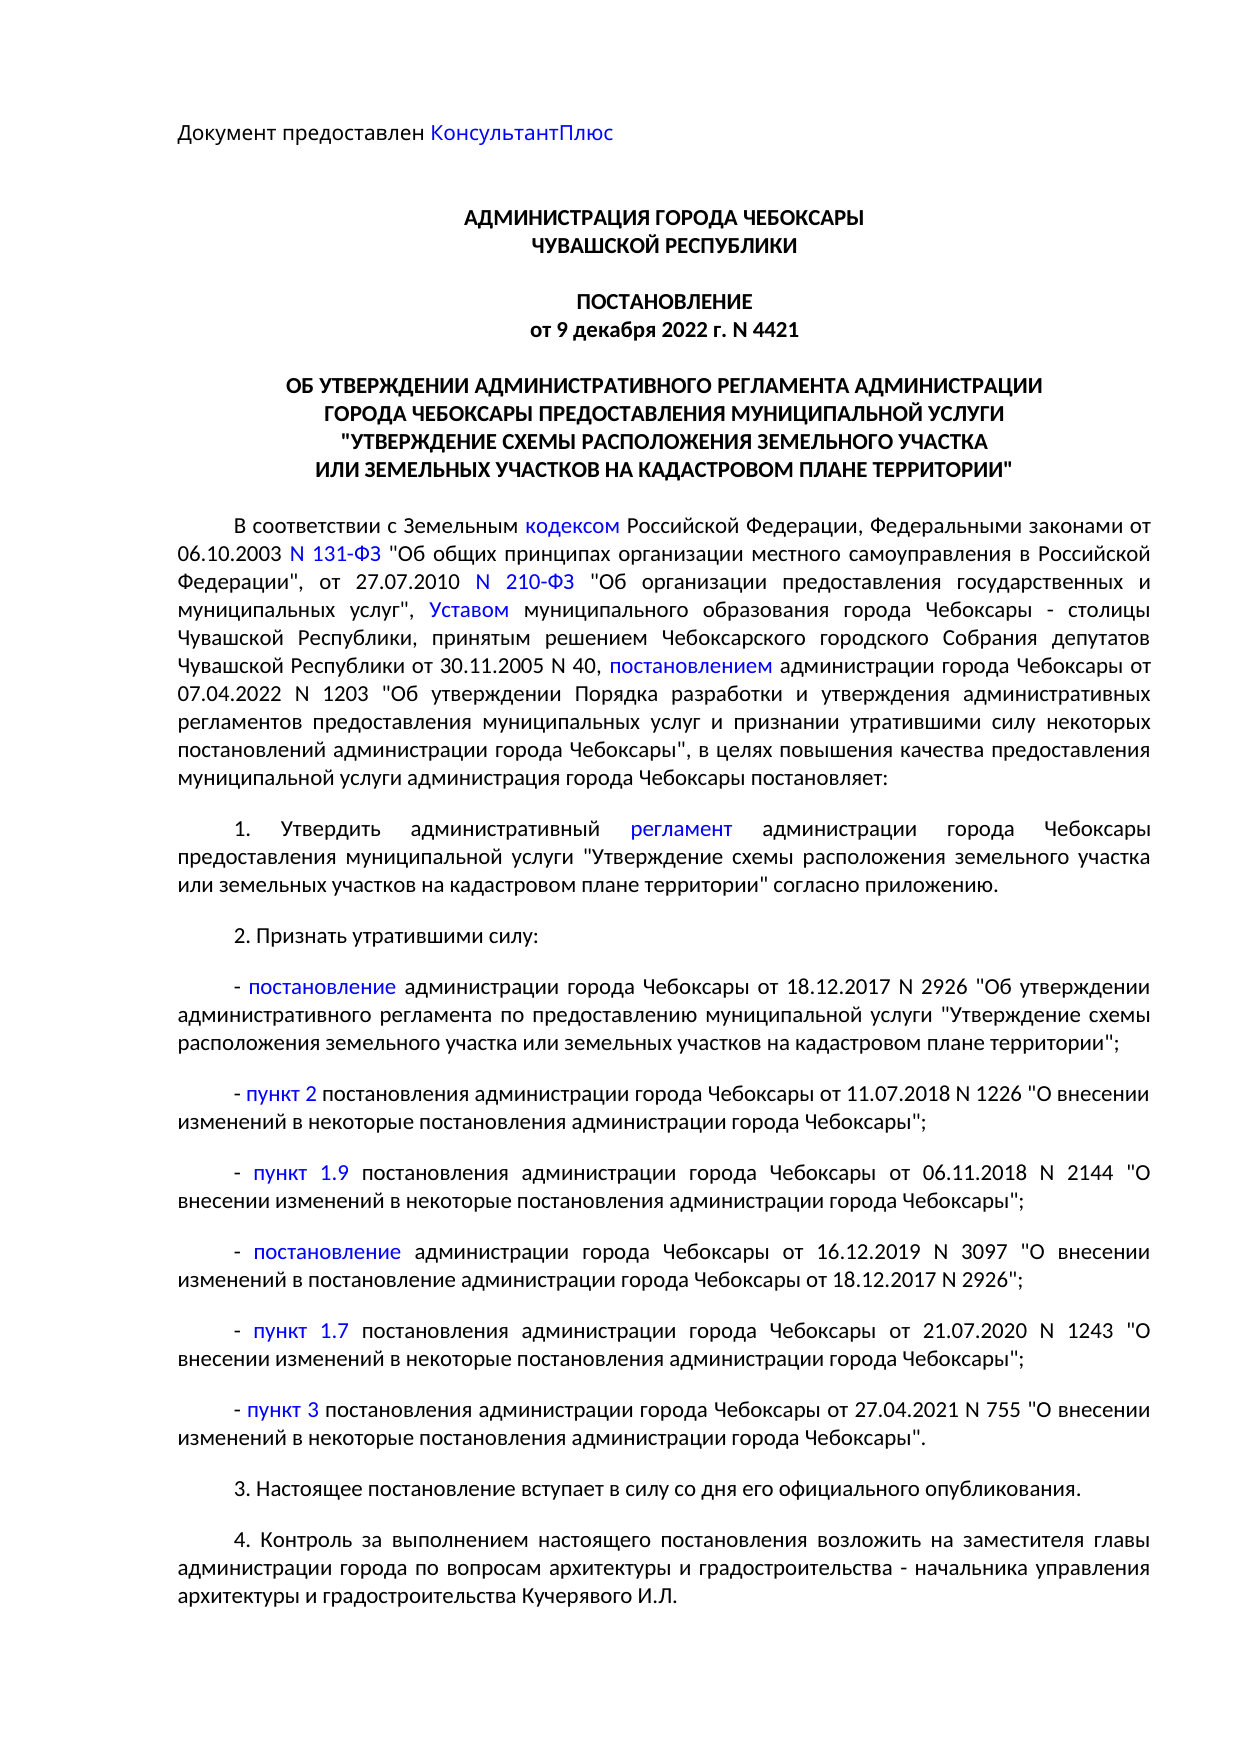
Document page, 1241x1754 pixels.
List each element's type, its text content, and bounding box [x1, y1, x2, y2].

title "УТВЕРЖДЕНИЕ СХЕМЫ РАСПОЛОЖЕНИЯ ЗЕМЕЛЬНОГО УЧАСТКА [177, 427, 1152, 455]
title от 9 декабря 2022 г. N 4421 [177, 315, 1152, 343]
text 2. Признать утратившими силу: [177, 921, 1152, 949]
text 4. Контроль за выполнением настоящего постановления возложить на заместителя главы администрации города по вопросам архитектуры и градостроительства - начальника управления архитектуры и градостроительства Кучерявого И.Л. [177, 1525, 1152, 1609]
text В соответствии с Земельным кодексом Российской Федерации, Федеральными законами от 06.10.2003 N 131-ФЗ "Об общих принципах организации местного самоуправления в Российской Федерации", от 27.07.2010 N 210-ФЗ "Об организации предоставления государственных и муниципальных услуг", Уставом муниципального образования города Чебоксары - столицы Чувашской Республики, принятым решением Чебоксарского городского Собрания депутатов Чувашской Республики от 30.11.2005 N 40, постановлением администрации города Чебоксары от 07.04.2022 N 1203 "Об утверждении Порядка разработки и утверждения административных регламентов предоставления муниципальных услуг и признании утратившими силу некоторых постановлений администрации города Чебоксары", в целях повышения качества предоставления муниципальной услуги администрация города Чебоксары постановляет: [177, 511, 1152, 791]
text - пункт 1.7 постановления администрации города Чебоксары от 21.07.2020 N 1243 "О внесении изменений в некоторые постановления администрации города Чебоксары"; [177, 1316, 1152, 1372]
text 1. Утвердить административный регламент администрации города Чебоксары предоставления муниципальной услуги "Утверждение схемы расположения земельного участка или земельных участков на кадастровом плане территории" согласно приложению. [177, 814, 1152, 898]
title ИЛИ ЗЕМЕЛЬНЫХ УЧАСТКОВ НА КАДАСТРОВОМ ПЛАНЕ ТЕРРИТОРИИ" [177, 455, 1152, 483]
title ПОСТАНОВЛЕНИЕ [177, 287, 1152, 315]
text - пункт 1.9 постановления администрации города Чебоксары от 06.11.2018 N 2144 "О внесении изменений в некоторые постановления администрации города Чебоксары"; [177, 1158, 1152, 1214]
text - постановление администрации города Чебоксары от 18.12.2017 N 2926 "Об утверждении административного регламента по предоставлению муниципальной услуги "Утверждение схемы расположения земельного участка или земельных участков на кадастровом плане территории"; [177, 972, 1152, 1056]
title ОБ УТВЕРЖДЕНИИ АДМИНИСТРАТИВНОГО РЕГЛАМЕНТА АДМИНИСТРАЦИИ [177, 371, 1152, 399]
title АДМИНИСТРАЦИЯ ГОРОДА ЧЕБОКСАРЫ [177, 203, 1152, 231]
text - пункт 3 постановления администрации города Чебоксары от 27.04.2021 N 755 "О внесении изменений в некоторые постановления администрации города Чебоксары". [177, 1395, 1152, 1451]
text 3. Настоящее постановление вступает в силу со дня его официального опубликования. [177, 1474, 1152, 1502]
title ЧУВАШСКОЙ РЕСПУБЛИКИ [177, 231, 1152, 259]
text - пункт 2 постановления администрации города Чебоксары от 11.07.2018 N 1226 "О внесении изменений в некоторые постановления администрации города Чебоксары"; [177, 1079, 1152, 1135]
text - постановление администрации города Чебоксары от 16.12.2019 N 3097 "О внесении изменений в постановление администрации города Чебоксары от 18.12.2017 N 2926"; [177, 1237, 1152, 1293]
title ГОРОДА ЧЕБОКСАРЫ ПРЕДОСТАВЛЕНИЯ МУНИЦИПАЛЬНОЙ УСЛУГИ [177, 399, 1152, 427]
title Документ предоставлен КонсультантПлюс [177, 118, 1152, 175]
